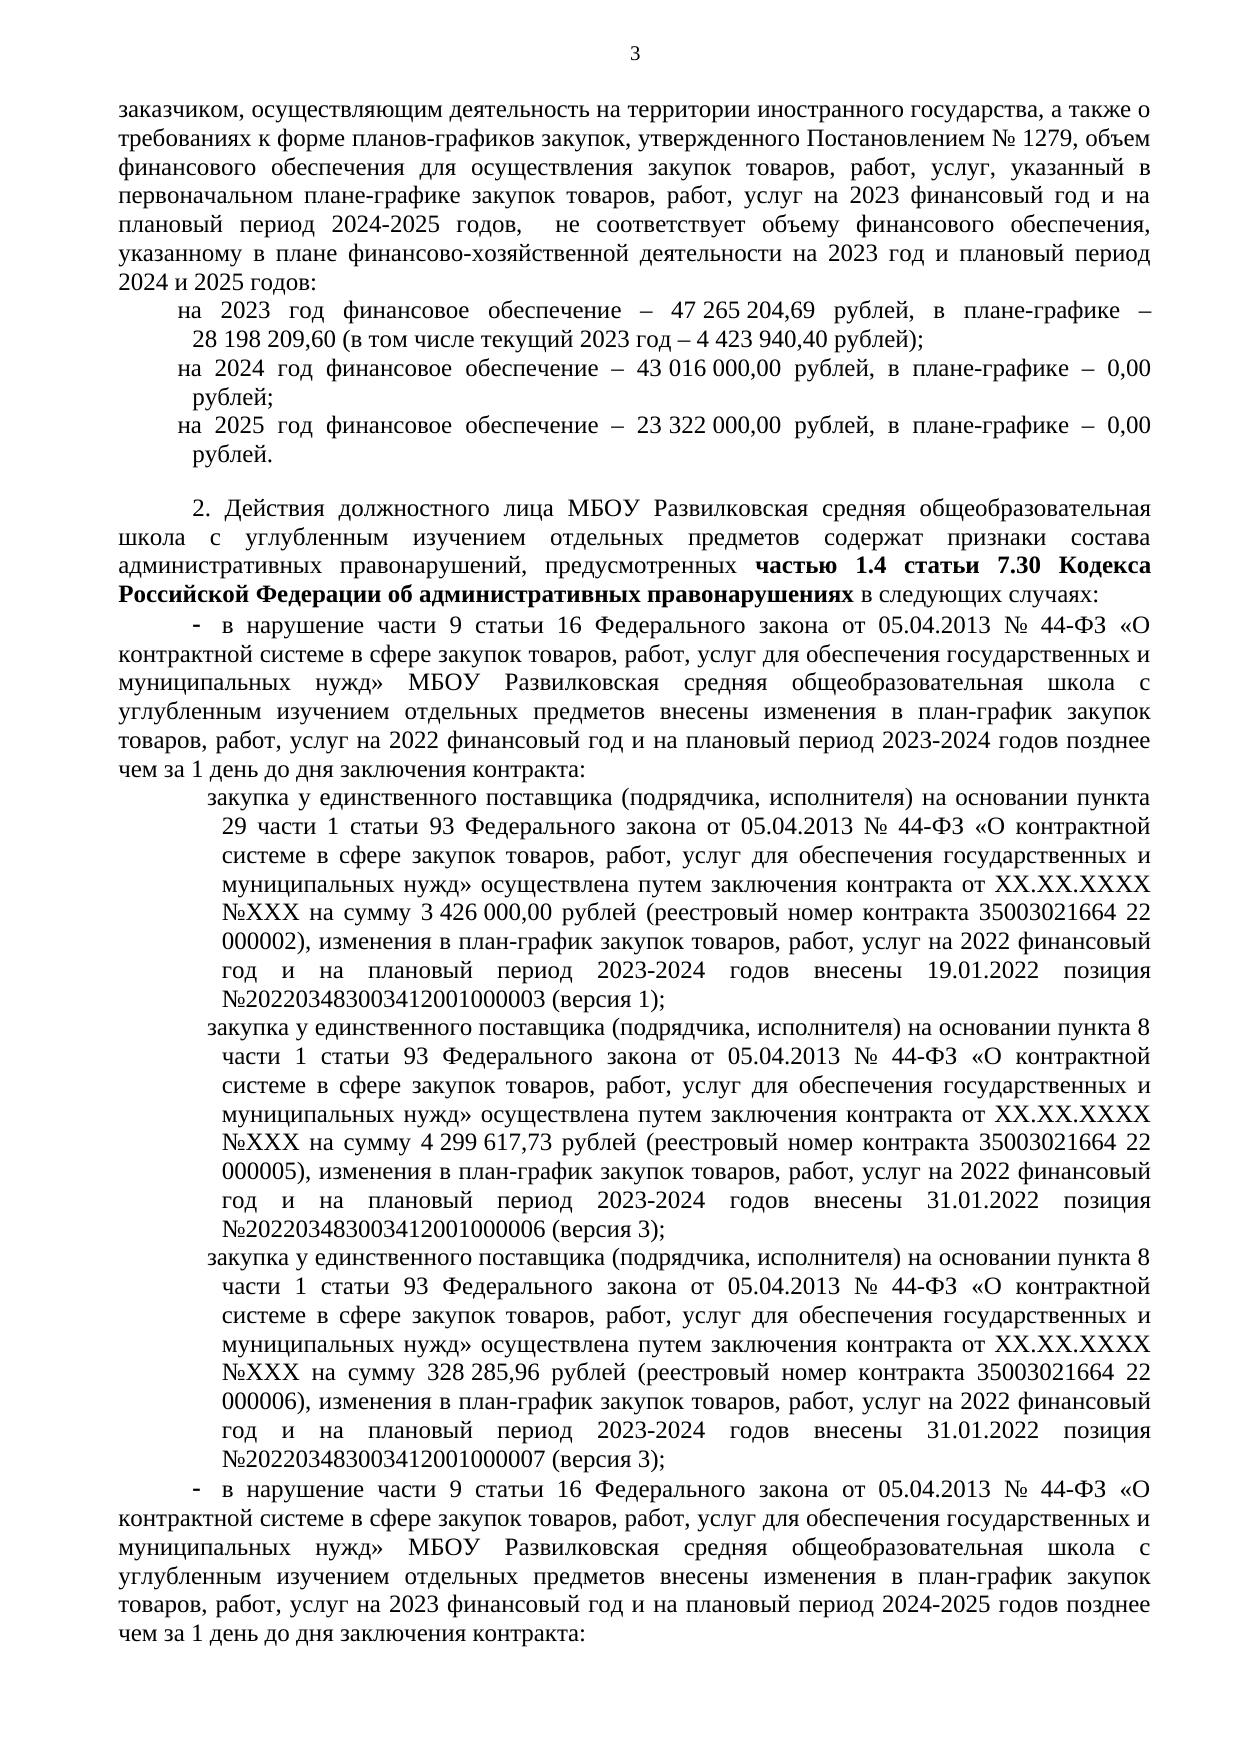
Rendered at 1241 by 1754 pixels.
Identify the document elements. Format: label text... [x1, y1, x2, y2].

text закупка у единственного поставщика (подрядчика, исполнителя) на основании пункта 8 части 1 статьи 93 Федерального закона от 05.04.2013 № 44-ФЗ «О контрактной системе в сфере закупок товаров, работ, услуг для обеспечения государственных и муниципальных нужд» осуществлена путем заключения контракта от ХХ.ХХ.ХХХХ №ХХХ на сумму 328 285,96 рублей (реестровый номер контракта 35003021664 22 000006), изменения в план-график закупок товаров, работ, услуг на 2022 финансовый год и на плановый период 2023-2024 годов внесены 31.01.2022 позиция №202203483003412001000007 (версия 3); [207, 1242, 1152, 1472]
text закупка у единственного поставщика (подрядчика, исполнителя) на основании пункта 29 части 1 статьи 93 Федерального закона от 05.04.2013 № 44-ФЗ «О контрактной системе в сфере закупок товаров, работ, услуг для обеспечения государственных и муниципальных нужд» осуществлена путем заключения контракта от ХХ.ХХ.ХХХХ №ХХХ на сумму 3 426 000,00 рублей (реестровый номер контракта 35003021664 22 000002), изменения в план-график закупок товаров, работ, услуг на 2022 финансовый год и на плановый период 2023-2024 годов внесены 19.01.2022 позиция №202203483003412001000003 (версия 1); [207, 782, 1152, 1012]
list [118, 94, 1152, 295]
text на 2025 год финансовое обеспечение – 23 322 000,00 рублей, в плане-графике – 0,00 рублей. [177, 410, 1152, 468]
text 2. Действия должностного лица МБОУ Развилковская средняя общеобразовательная школа с углубленным изучением отдельных предметов содержат признаки состава административных правонарушений, предусмотренных частью 1.4 статьи 7.30 Кодекса Российской Федерации об административных правонарушениях в следующих случаях: [118, 493, 1152, 608]
text закупка у единственного поставщика (подрядчика, исполнителя) на основании пункта 8 части 1 статьи 93 Федерального закона от 05.04.2013 № 44-ФЗ «О контрактной системе в сфере закупок товаров, работ, услуг для обеспечения государственных и муниципальных нужд» осуществлена путем заключения контракта от ХХ.ХХ.ХХХХ №ХХХ на сумму 4 299 617,73 рублей (реестровый номер контракта 35003021664 22 000005), изменения в план-график закупок товаров, работ, услуг на 2022 финансовый год и на плановый период 2023-2024 годов внесены 31.01.2022 позиция №202203483003412001000006 (версия 3); [207, 1012, 1152, 1242]
list в нарушение части 9 статьи 16 Федерального закона от 05.04.2013 № 44-ФЗ «О контрактной системе в сфере закупок товаров, работ, услуг для обеспечения государственных и муниципальных нужд» МБОУ Развилковская средняя общеобразовательная школа с углубленным изучением отдельных предметов внесены изменения в план-график закупок товаров, работ, услуг на 2023 финансовый год и на плановый период 2024-2025 годов позднее чем за 1 день до дня заключения контракта: [118, 1474, 1152, 1647]
text на 2023 год финансовое обеспечение – 47 265 204,69 рублей, в плане-графике – 28 198 209,60 (в том числе текущий 2023 год – 4 423 940,40 рублей); [177, 295, 1152, 353]
list в нарушение части 9 статьи 16 Федерального закона от 05.04.2013 № 44-ФЗ «О контрактной системе в сфере закупок товаров, работ, услуг для обеспечения государственных и муниципальных нужд» МБОУ Развилковская средняя общеобразовательная школа с углубленным изучением отдельных предметов внесены изменения в план-график закупок товаров, работ, услуг на 2022 финансовый год и на плановый период 2023-2024 годов позднее чем за 1 день до дня заключения контракта: [118, 610, 1152, 782]
text на 2024 год финансовое обеспечение – 43 016 000,00 рублей, в плане-графике – 0,00 рублей; [177, 353, 1152, 410]
